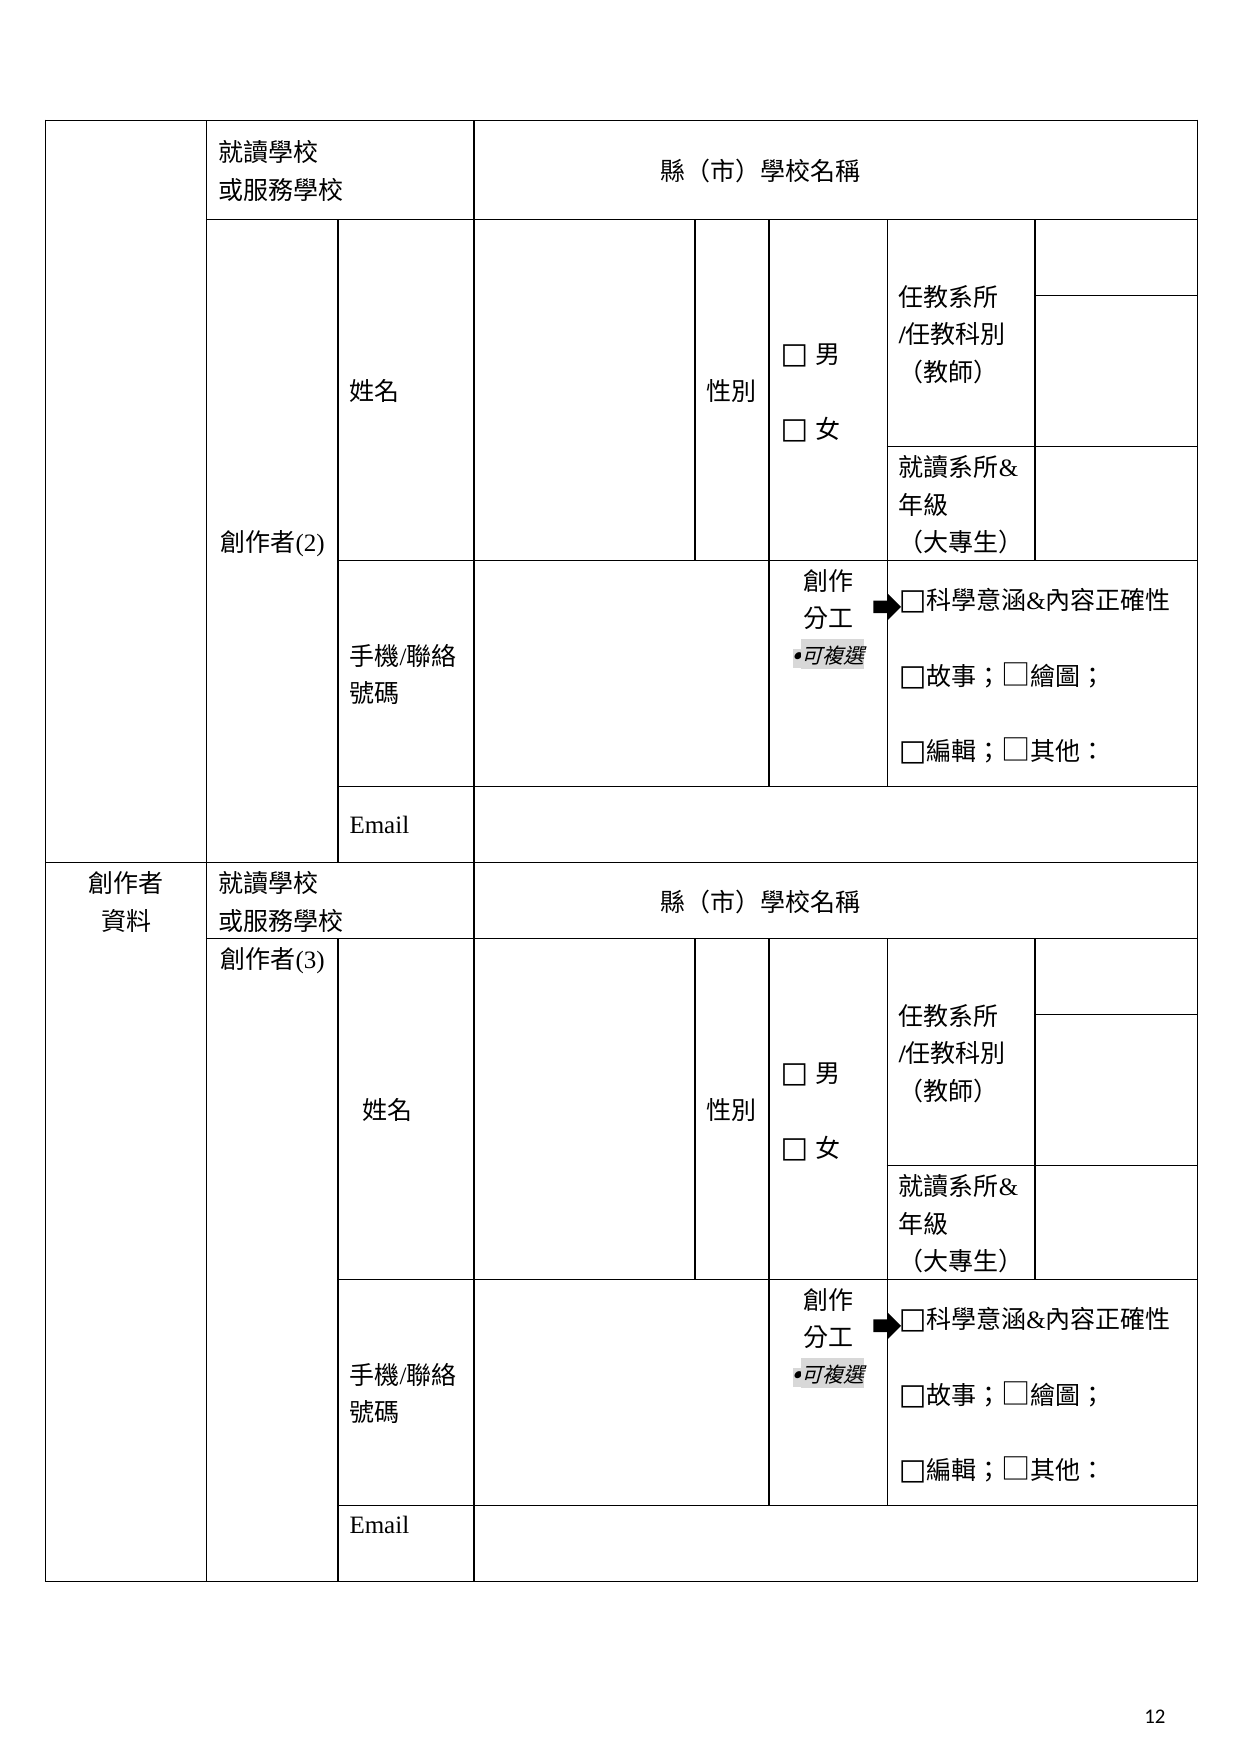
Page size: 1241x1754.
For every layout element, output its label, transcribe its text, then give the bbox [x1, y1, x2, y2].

table_cell [475, 1280, 768, 1505]
table_cell □ 男 □ 女 [770, 220, 887, 560]
table_cell 縣（市）學校名稱 [475, 121, 1197, 219]
table_cell [1036, 296, 1197, 446]
table_cell [1036, 939, 1197, 1014]
table_cell [1036, 447, 1197, 560]
table_cell 就讀學校 或服務學校 [207, 121, 473, 219]
table_cell [475, 1506, 1197, 1581]
table_cell [1036, 1166, 1197, 1279]
table_cell 創作者(3) [207, 939, 337, 1581]
table_cell [475, 561, 768, 786]
table_cell □科學意涵&內容正確性 □故事；□繪圖； □編輯；□其他： [888, 1280, 1197, 1505]
table_cell 縣（市）學校名稱 [475, 863, 1197, 938]
table_cell Email [339, 787, 473, 862]
table_cell 姓名 [339, 220, 473, 560]
table_cell 就讀學校 或服務學校 [207, 863, 473, 938]
table_cell 姓名 [339, 939, 473, 1279]
table_cell 手機/聯絡號碼 [339, 1280, 473, 1505]
table_cell 性別 [696, 939, 768, 1279]
table_cell 任教系所 /任教科別 （教師） [888, 220, 1034, 446]
table_cell 手機/聯絡號碼 [339, 561, 473, 786]
table_cell 創作 分工 可複選 [770, 561, 887, 786]
table_cell 就讀系所&年級 （大專生） [888, 447, 1034, 560]
table_cell □ 男 □ 女 [770, 939, 887, 1279]
table_cell [475, 220, 694, 560]
table_cell [1036, 1015, 1197, 1165]
table_cell [475, 787, 1197, 862]
table_cell Email [339, 1506, 473, 1581]
table_cell [475, 939, 694, 1279]
table_cell □科學意涵&內容正確性 □故事；□繪圖； □編輯；□其他： [888, 561, 1197, 786]
table_cell 創作者(2) [207, 220, 337, 862]
table_cell [1036, 220, 1197, 295]
table_cell 創作者 資料 [46, 863, 206, 1581]
table_cell 性別 [696, 220, 768, 560]
table_cell 創作 分工 可複選 [770, 1280, 887, 1505]
table_cell 就讀系所&年級 （大專生） [888, 1166, 1034, 1279]
table_cell 任教系所 /任教科別 （教師） [888, 939, 1034, 1165]
